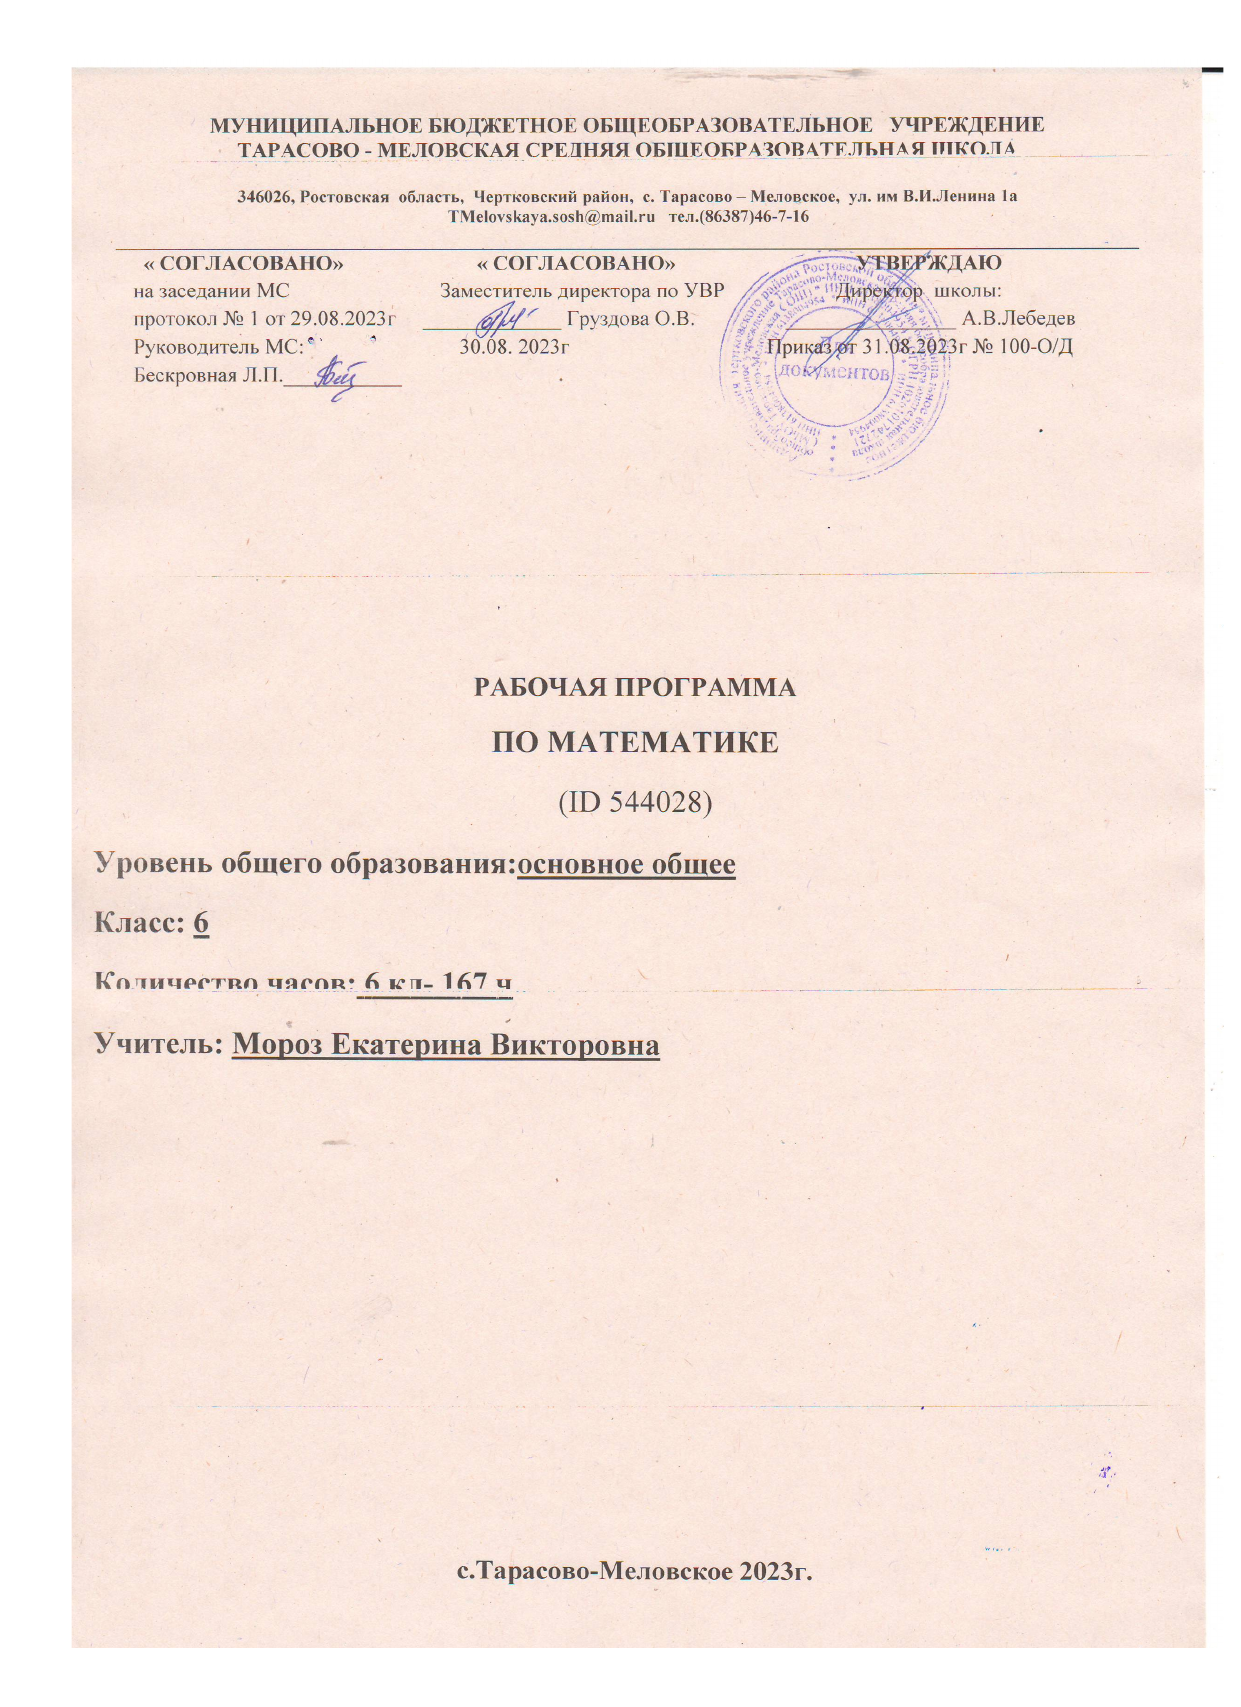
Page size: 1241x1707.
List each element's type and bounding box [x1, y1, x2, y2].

picture [71, 59, 1224, 1648]
